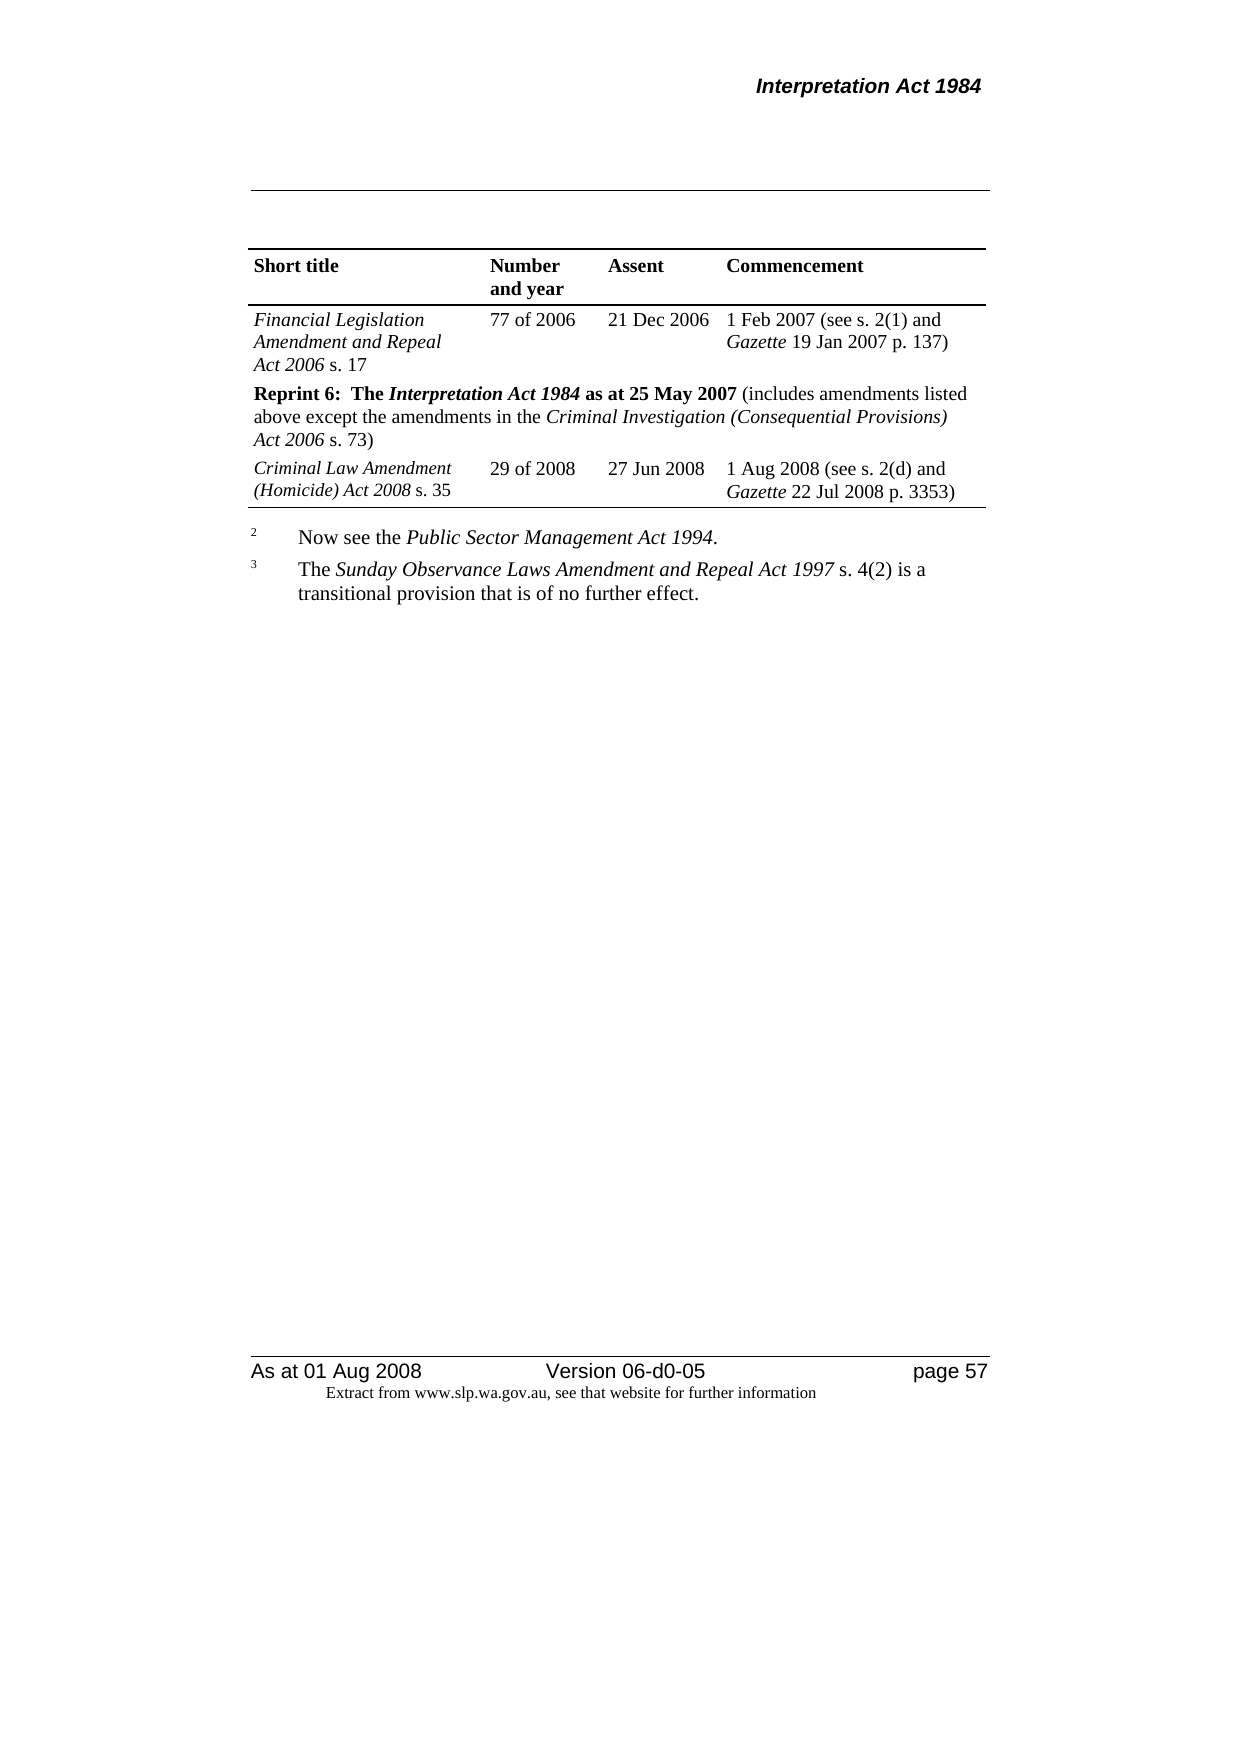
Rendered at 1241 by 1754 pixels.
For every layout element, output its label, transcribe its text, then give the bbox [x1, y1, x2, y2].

table_header Assent [602, 250, 720, 303]
table_cell Financial Legislation Amendment and Repeal Act 2006 s. 17 [248, 306, 484, 380]
text 2 Now see the Public Sector Management Act 1994. [251, 524, 990, 549]
table_header Commencement [720, 250, 986, 303]
table_cell 1 Feb 2007 (see s. 2(1) and Gazette 19 Jan 2007 p. 137) [720, 306, 986, 380]
table_cell Criminal Law Amendment (Homicide) Act 2008 s. 35 [248, 453, 484, 507]
table_cell 27 Jun 2008 [602, 453, 720, 507]
table_cell 29 of 2008 [484, 453, 602, 507]
table_cell 1 Aug 2008 (see s. 2(d) and Gazette 22 Jul 2008 p. 3353) [720, 453, 986, 507]
table_header Short title [248, 250, 484, 303]
table_cell Reprint 6: The Interpretation Act 1984 as at 25 May 2007 (includes amendments listed above except the amendments in the Criminal Investigation (Consequential Provisions) Act 2006 s. 73) [248, 380, 986, 453]
table_header Number and year [484, 250, 602, 303]
table_cell 77 of 2006 [484, 306, 602, 380]
text 3 The Sunday Observance Laws Amendment and Repeal Act 1997 s. 4(2) is a transitional provision that is of no further effect. [251, 557, 990, 605]
table_cell 21 Dec 2006 [602, 306, 720, 380]
